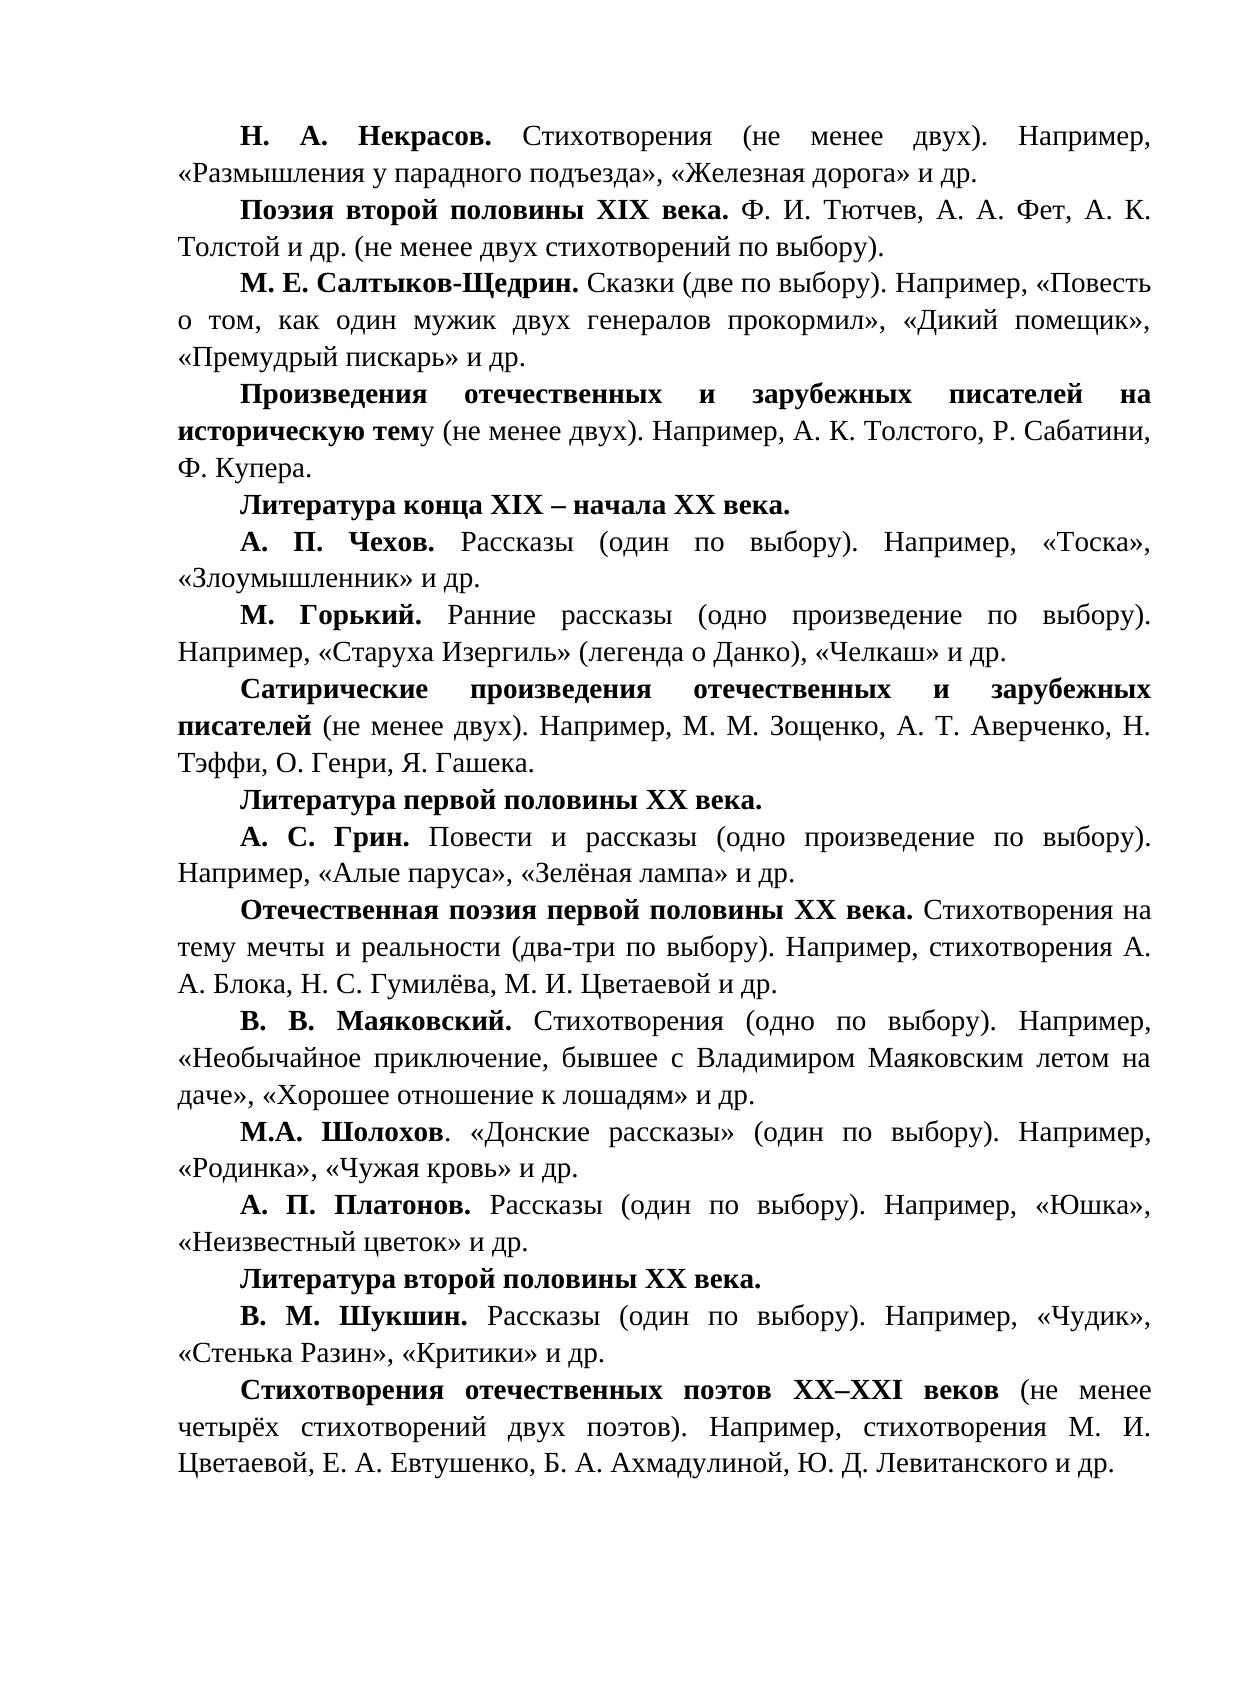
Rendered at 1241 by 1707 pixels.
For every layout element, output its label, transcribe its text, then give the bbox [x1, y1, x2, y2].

text Литература второй половины XX века. [177, 1261, 1152, 1295]
text В. М. Шукшин. Рассказы (один по выбору). Например, «Чудик», «Стенька Разин», «Критики» и др. [177, 1298, 1152, 1368]
text Поэзия второй половины XIX века. Ф. И. Тютчев, А. А. Фет, А. К. Толстой и др. (не менее двух стихотворений по выбору). [177, 192, 1152, 262]
text Литература первой половины XX века. [177, 782, 1152, 815]
text М. Е. Салтыков-Щедрин. Сказки (две по выбору). Например, «Повесть о том, как один мужик двух генералов прокормил», «Дикий помещик», «Премудрый пискарь» и др. [177, 266, 1152, 373]
text А. П. Платонов. Рассказы (один по выбору). Например, «Юшка», «Неизвестный цветок» и др. [177, 1187, 1152, 1258]
text Отечественная поэзия первой половины XX века. Стихотворения на тему мечты и реальности (два-три по выбору). Например, стихотворения А. А. Блока, Н. С. Гумилёва, М. И. Цветаевой и др. [177, 892, 1152, 1000]
text Произведения отечественных и зарубежных писателей на историческую тему (не менее двух). Например, А. К. Толстого, Р. Сабатини, Ф. Купера. [177, 376, 1152, 483]
text А. С. Грин. Повести и рассказы (одно произведение по выбору). Например, «Алые паруса», «Зелёная лампа» и др. [177, 819, 1152, 889]
text А. П. Чехов. Рассказы (один по выбору). Например, «Тоска», «Злоумышленник» и др. [177, 524, 1152, 594]
text Стихотворения отечественных поэтов XX–XXI веков (не менее четырёх стихотворений двух поэтов). Например, стихотворения М. И. Цветаевой, Е. А. Евтушенко, Б. А. Ахмадулиной, Ю. Д. Левитанского и др. [177, 1372, 1152, 1479]
text Литература конца XIX – начала XX века. [177, 487, 1152, 520]
text Сатирические произведения отечественных и зарубежных писателей (не менее двух). Например, М. М. Зощенко, А. Т. Аверченко, Н. Тэффи, О. Генри, Я. Гашека. [177, 671, 1152, 778]
text М. Горький. Ранние рассказы (одно произведение по выбору). Например, «Старуха Изергиль» (легенда о Данко), «Челкаш» и др. [177, 597, 1152, 668]
text Н. А. Некрасов. Стихотворения (не менее двух). Например, «Размышления у парадного подъезда», «Железная дорога» и др. [177, 118, 1152, 188]
text В. В. Маяковский. Стихотворения (одно по выбору). Например, «Необычайное приключение, бывшее с Владимиром Маяковским летом на даче», «Хорошее отношение к лошадям» и др. [177, 1003, 1152, 1110]
text М.А. Шолохов. «Донские рассказы» (один по выбору). Например, «Родинка», «Чужая кровь» и др. [177, 1114, 1152, 1184]
